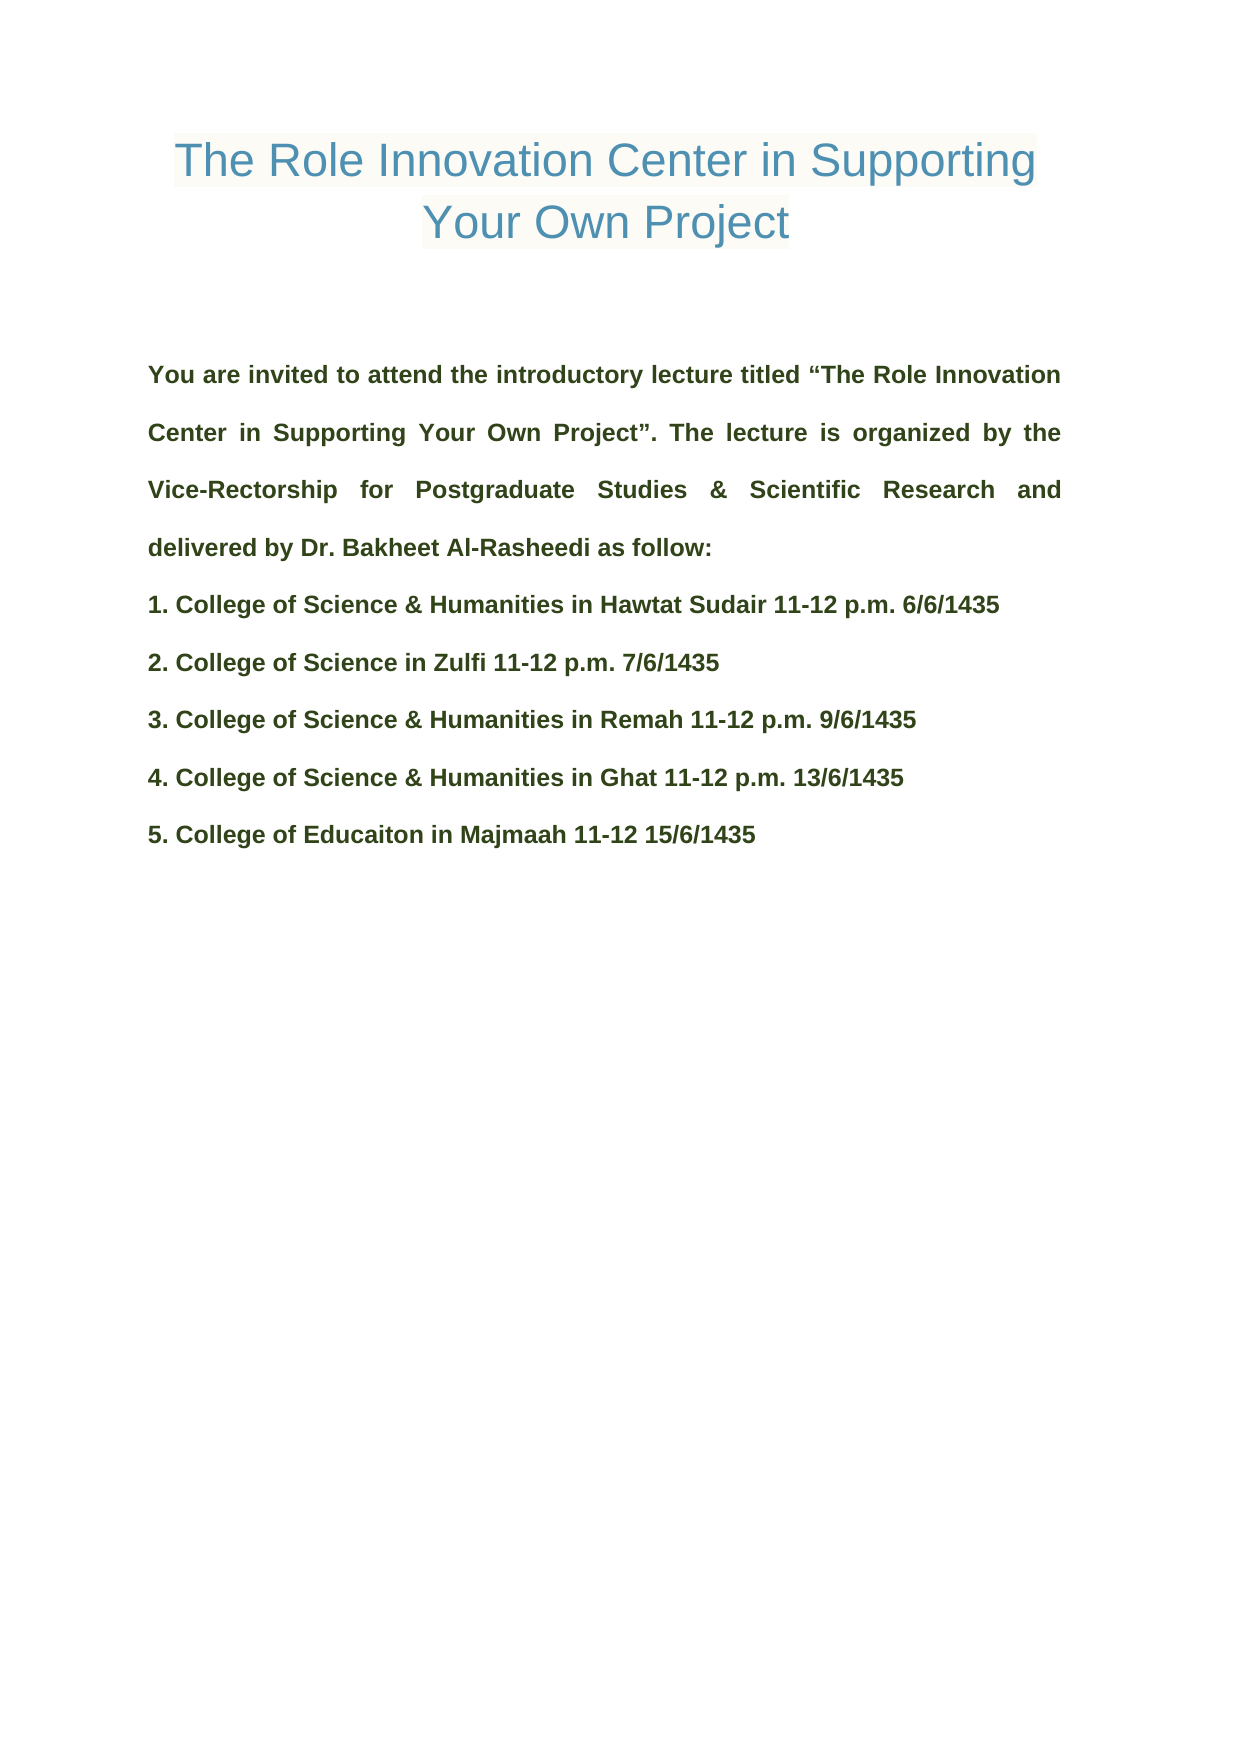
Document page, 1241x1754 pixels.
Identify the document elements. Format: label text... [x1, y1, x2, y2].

text You are invited to attend the introductory lecture titled “The Role Innovation Center in Supporting Your Own Project”. The lecture is organized by the Vice-Rectorship for Postgraduate Studies & Scientific Research and delivered by Dr. Bakheet Al-Rasheedi as follow: [148, 361, 1063, 562]
text 5. College of Educaiton in Majmaah 11-12 15/6/1435 [148, 821, 1063, 849]
text The Role Innovation Center in Supporting Your Own Project [148, 133, 1063, 249]
text 1. College of Science & Humanities in Hawtat Sudair 11-12 p.m. 6/6/1435 [148, 591, 1063, 619]
text 2. College of Science in Zulfi 11-12 p.m. 7/6/1435 [148, 648, 1063, 677]
text 4. College of Science & Humanities in Ghat 11-12 p.m. 13/6/1435 [148, 763, 1063, 792]
text 3. College of Science & Humanities in Remah 11-12 p.m. 9/6/1435 [148, 706, 1063, 734]
